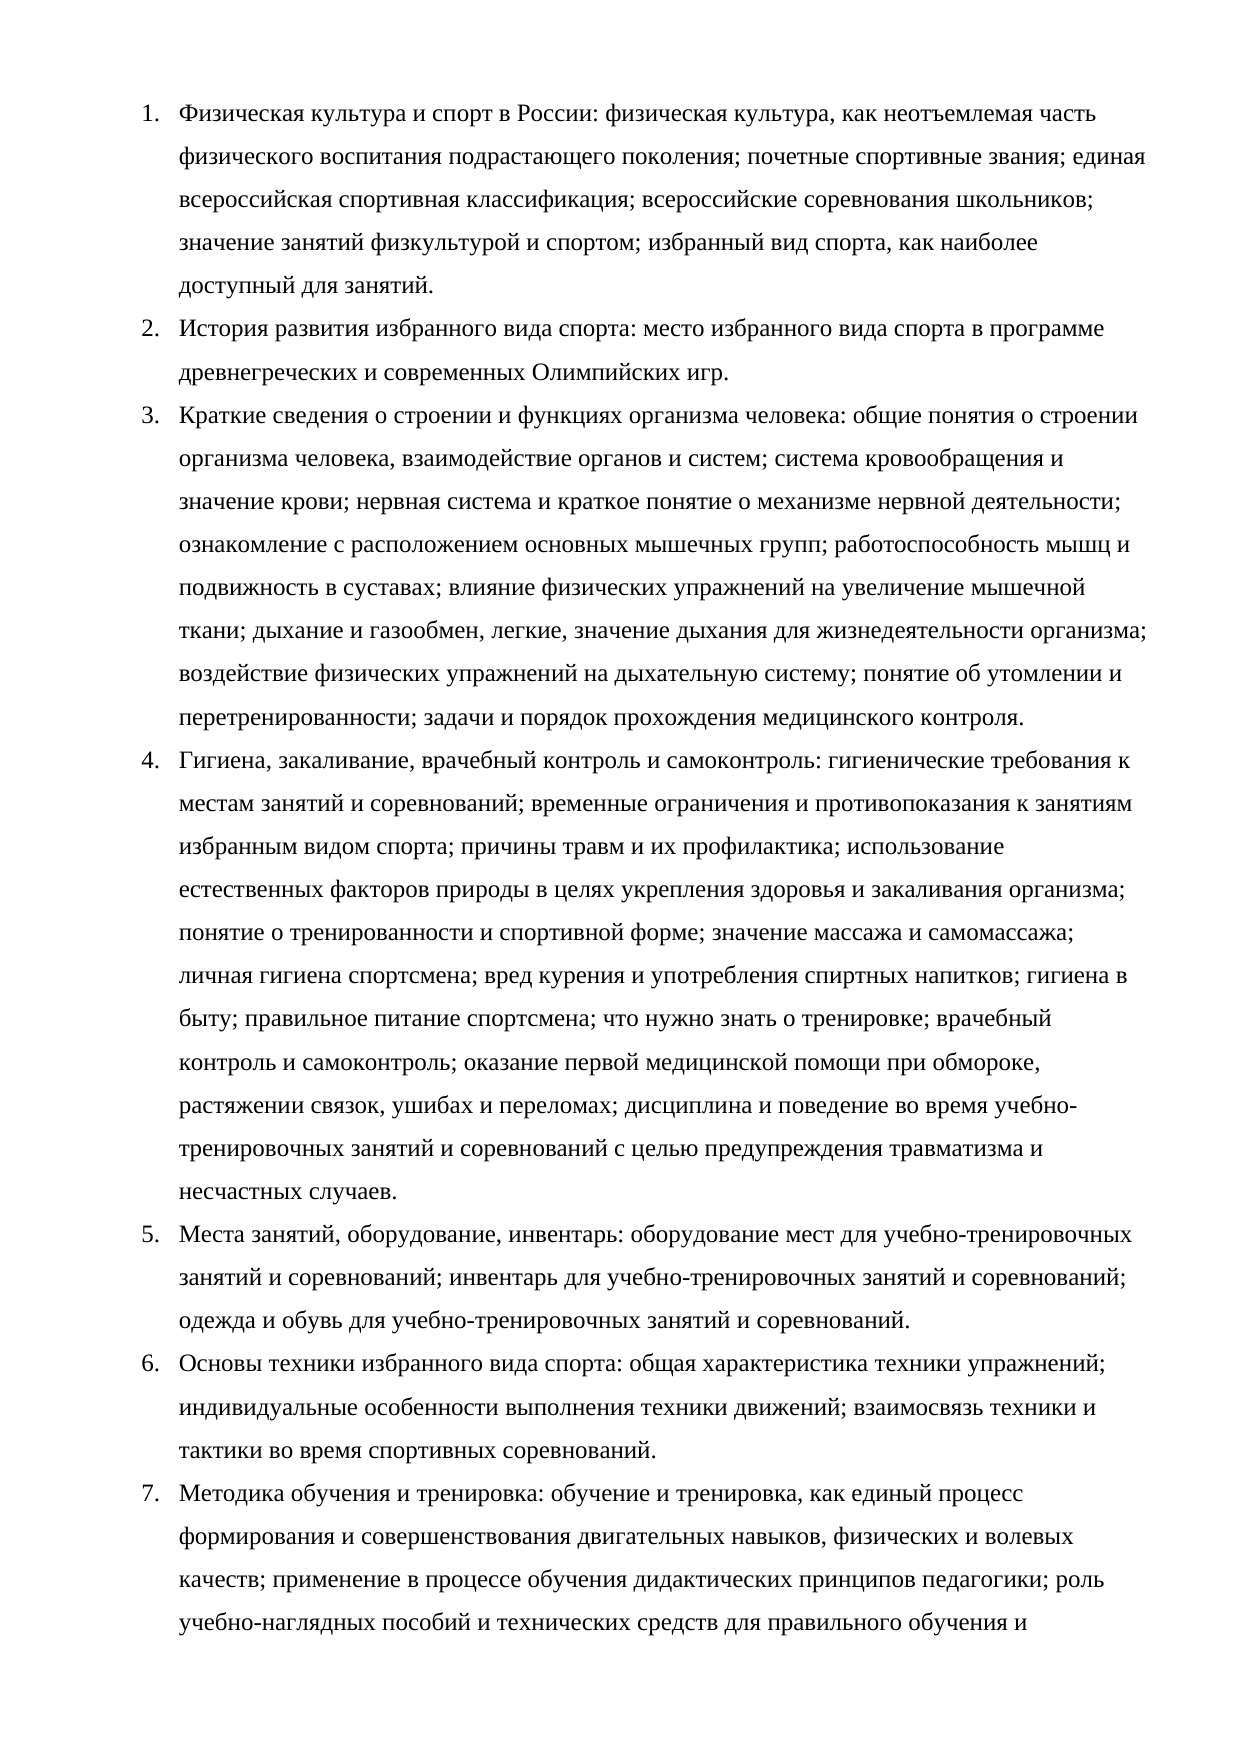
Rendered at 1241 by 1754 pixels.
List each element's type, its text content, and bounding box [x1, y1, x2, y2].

list История развития избранного вида спорта: место избранного вида спорта в программе древнегреческих и современных Олимпийских игр. [141, 313, 1152, 385]
list Основы техники избранного вида спорта: общая характеристика техники упражнений; индивидуальные особенности выполнения техники движений; взаимосвязь техники и тактики во время спортивных соревнований. [141, 1348, 1152, 1463]
list Места занятий, оборудование, инвентарь: оборудование мест для учебно-тренировочных занятий и соревнований; инвентарь для учебно-тренировочных занятий и соревнований; одежда и обувь для учебно-тренировочных занятий и соревнований. [141, 1219, 1152, 1334]
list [141, 1478, 1152, 1636]
list Краткие сведения о строении и функциях организма человека: общие понятия о строении организма человека, взаимодействие органов и систем; система кровообращения и значение крови; нервная система и краткое понятие о механизме нервной деятельности; ознакомление с расположением основных мышечных групп; работоспособность мышц и подвижность в суставах; влияние физических упражнений на увеличение мышечной ткани; дыхание и газообмен, легкие, значение дыхания для жизнедеятельности организма; воздействие физических упражнений на дыхательную систему; понятие об утомлении и перетренированности; задачи и порядок прохождения медицинского контроля. [141, 400, 1152, 730]
list Физическая культура и спорт в России: физическая культура, как неотъемлемая часть физического воспитания подрастающего поколения; почетные спортивные звания; единая всероссийская спортивная классификация; всероссийские соревнования школьников; значение занятий физкультурой и спортом; избранный вид спорта, как наиболее доступный для занятий. [141, 98, 1152, 299]
list Гигиена, закаливание, врачебный контроль и самоконтроль: гигиенические требования к местам занятий и соревнований; временные ограничения и противопоказания к занятиям избранным видом спорта; причины травм и их профилактика; использование естественных факторов природы в целях укрепления здоровья и закаливания организма; понятие о тренированности и спортивной форме; значение массажа и самомассажа; личная гигиена спортсмена; вред курения и употребления спиртных напитков; гигиена в быту; правильное питание спортсмена; что нужно знать о тренировке; врачебный контроль и самоконтроль; оказание первой медицинской помощи при обмороке, растяжении связок, ушибах и переломах; дисциплина и поведение во время учебно-тренировочных занятий и соревнований с целью предупреждения травматизма и несчастных случаев. [141, 745, 1152, 1205]
